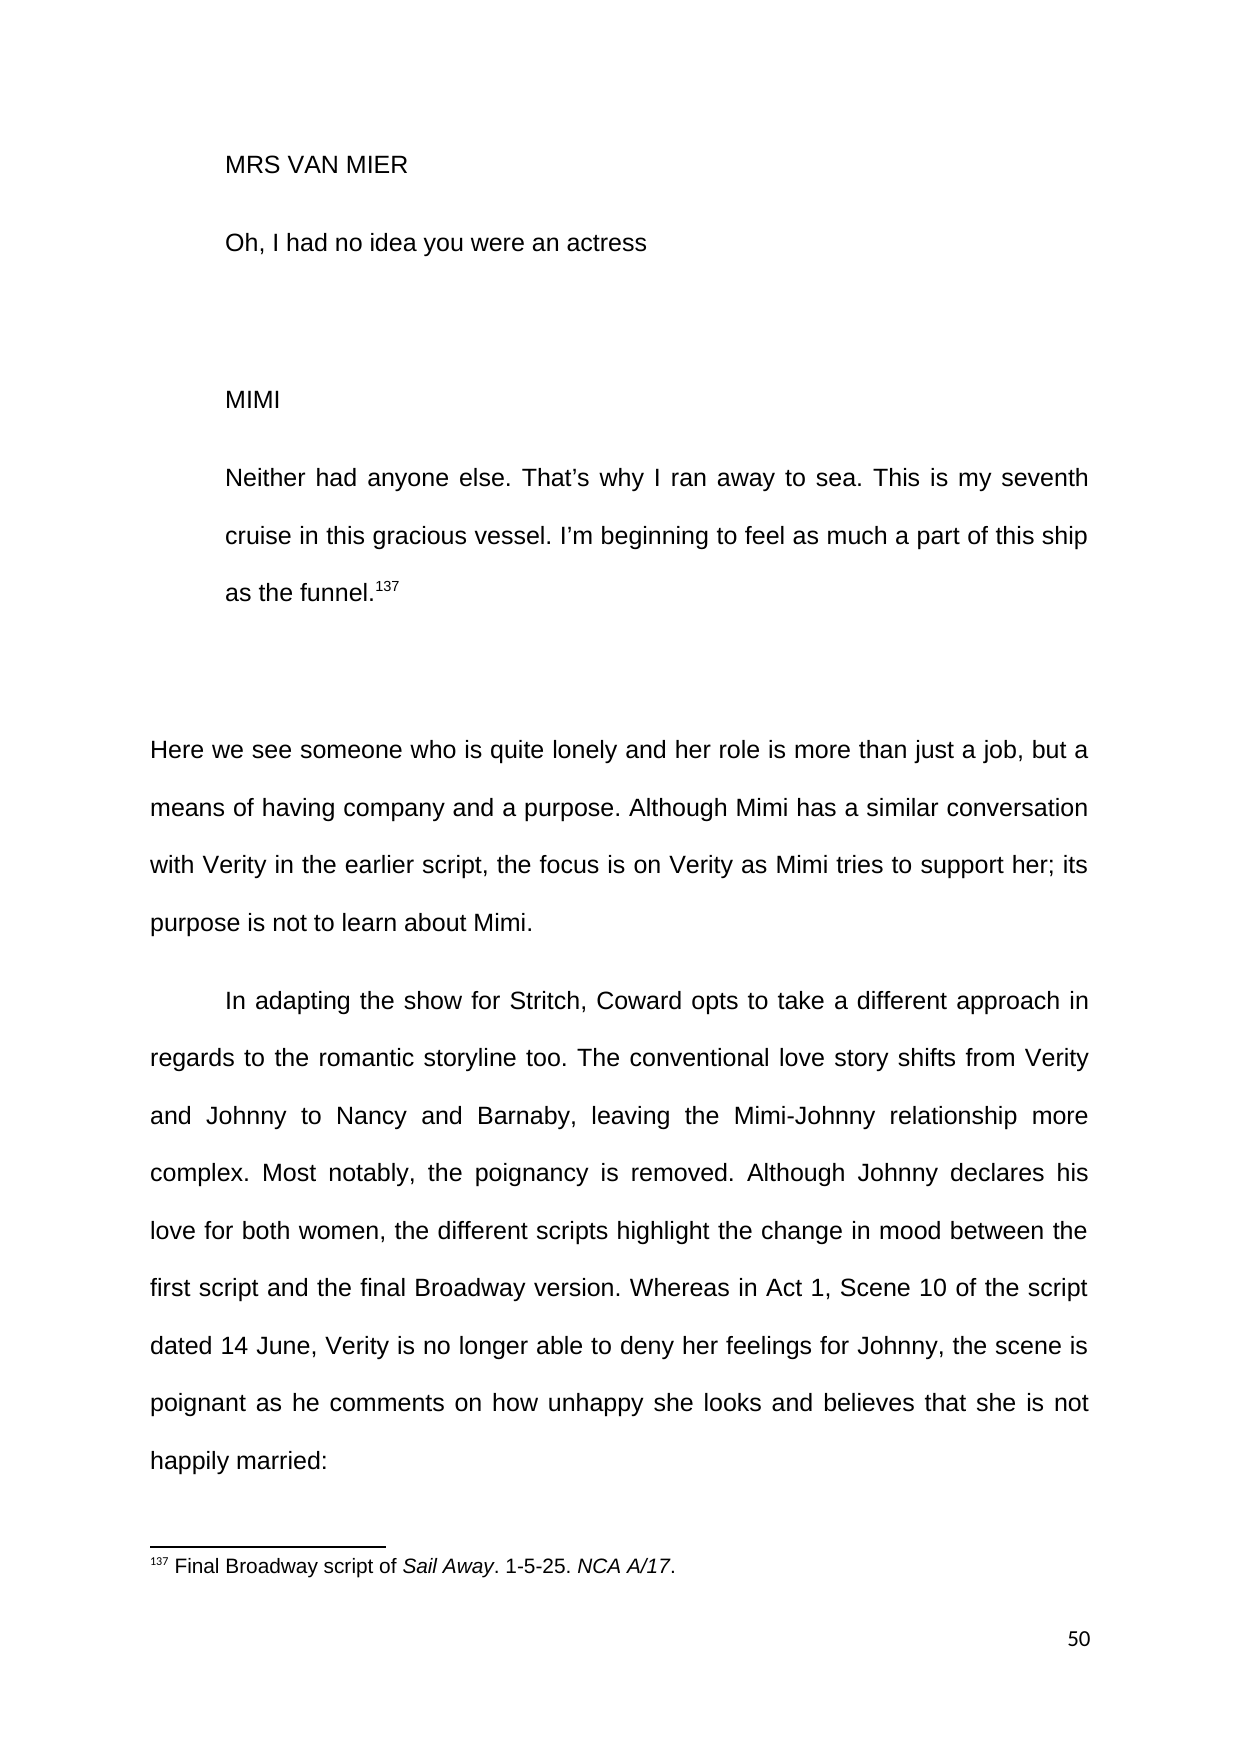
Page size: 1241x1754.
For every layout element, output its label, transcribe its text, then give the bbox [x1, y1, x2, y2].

text Oh, I had no idea you were an actress [150, 228, 1090, 257]
text In adapting the show for Stritch, Coward opts to take a different approach in regards to the romantic storyline too. The conventional love story shifts from Verity and Johnny to Nancy and Barnaby, leaving the Mimi-Johnny relationship more complex. Most notably, the poignancy is removed. Although Johnny declares his love for both women, the different scripts highlight the change in mood between the first script and the final Broadway version. Whereas in Act 1, Scene 10 of the script dated 14 June, Verity is no longer able to deny her feelings for Johnny, the scene is poignant as he comments on how unhappy she looks and believes that she is not happily married: [150, 986, 1090, 1474]
text MIMI [150, 385, 1090, 414]
text Neither had anyone else. That’s why I ran away to sea. This is my seventh cruise in this gracious vessel. I’m beginning to feel as much a part of this ship as the funnel. [225, 463, 1090, 607]
text Here we see someone who is quite lonely and her role is more than just a job, but a means of having company and a purpose. Although Mimi has a similar conversation with Verity in the earlier script, the focus is on Verity as Mimi tries to support her; its purpose is not to learn about Mimi. [150, 735, 1090, 936]
text MRS VAN MIER [150, 150, 1090, 179]
